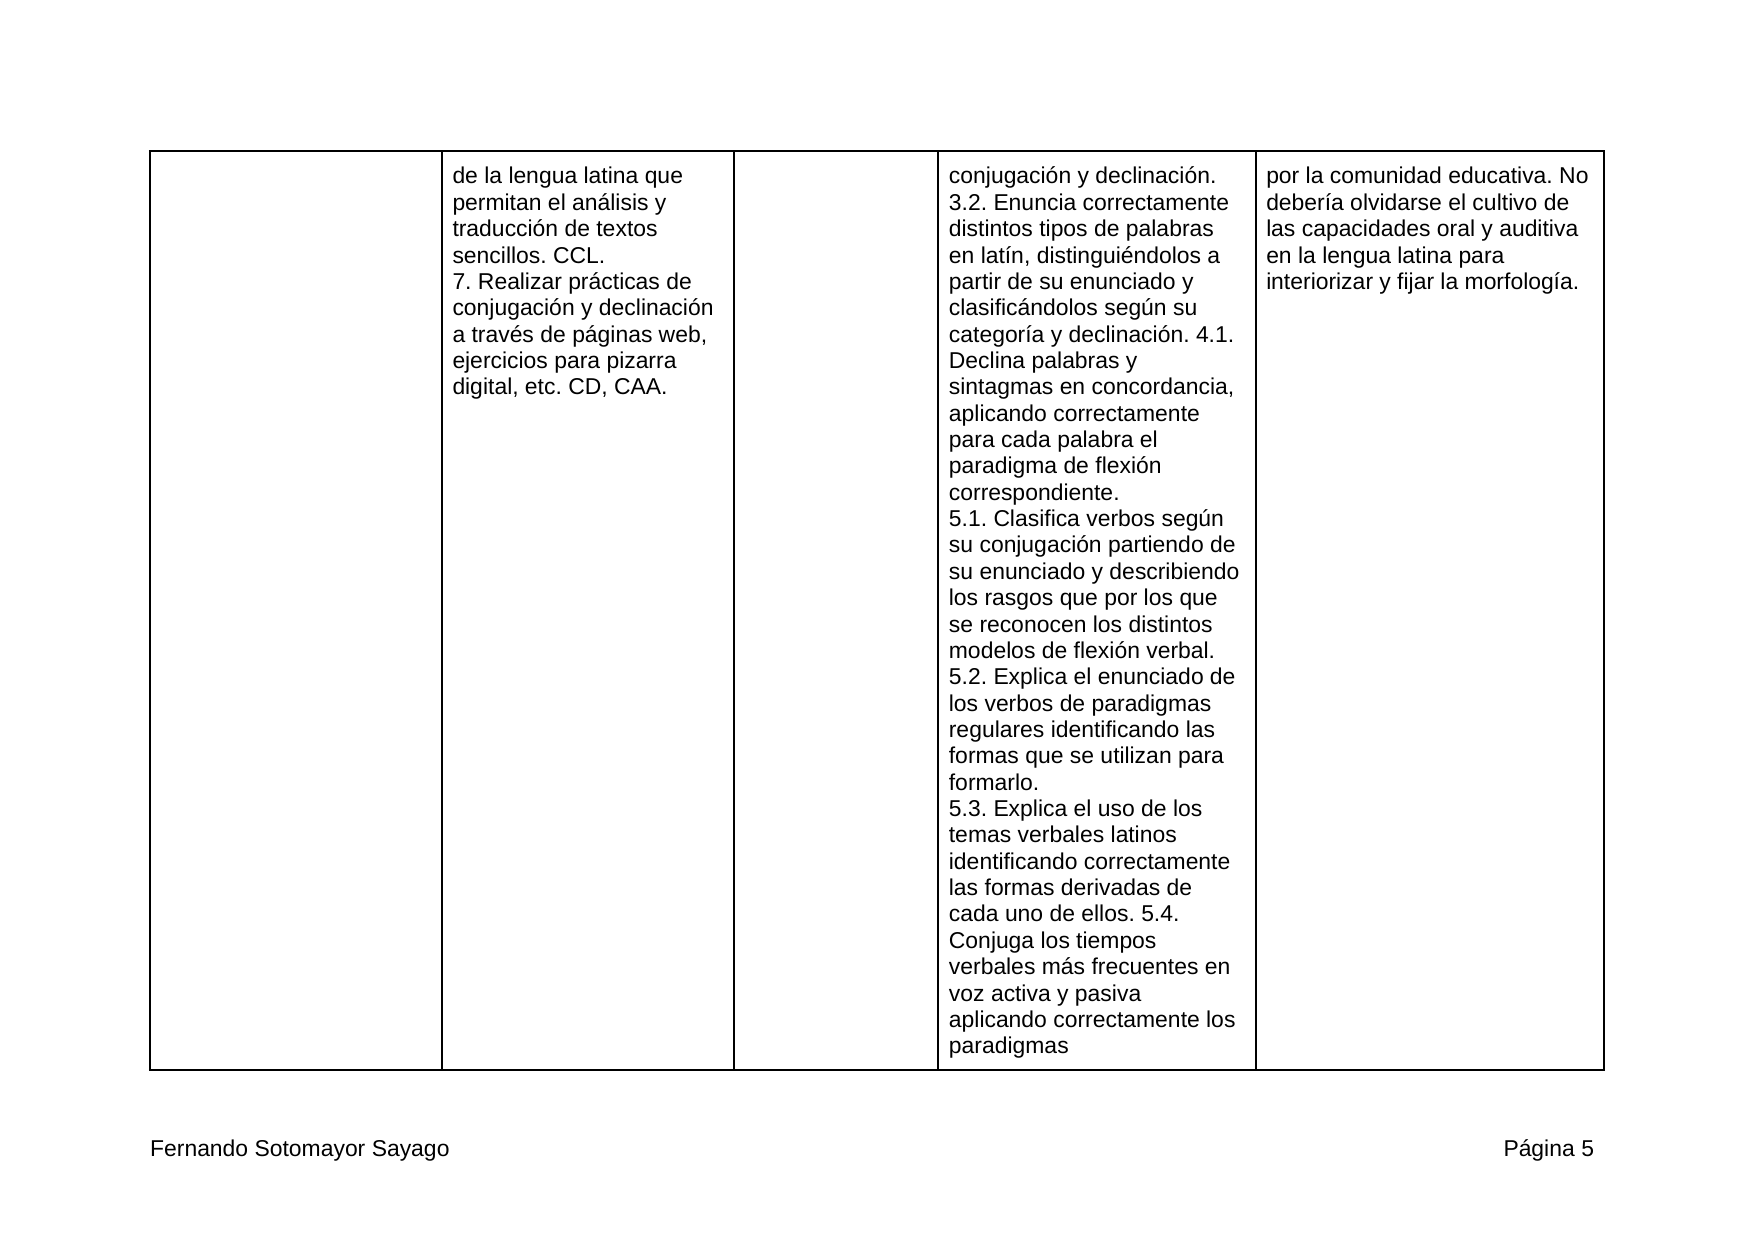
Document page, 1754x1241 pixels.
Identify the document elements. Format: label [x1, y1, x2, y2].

table_cell [939, 152, 1255, 1069]
table_cell [151, 152, 441, 1069]
table_cell [443, 152, 733, 1069]
table_cell [1257, 152, 1603, 1069]
table_cell [735, 152, 937, 1069]
